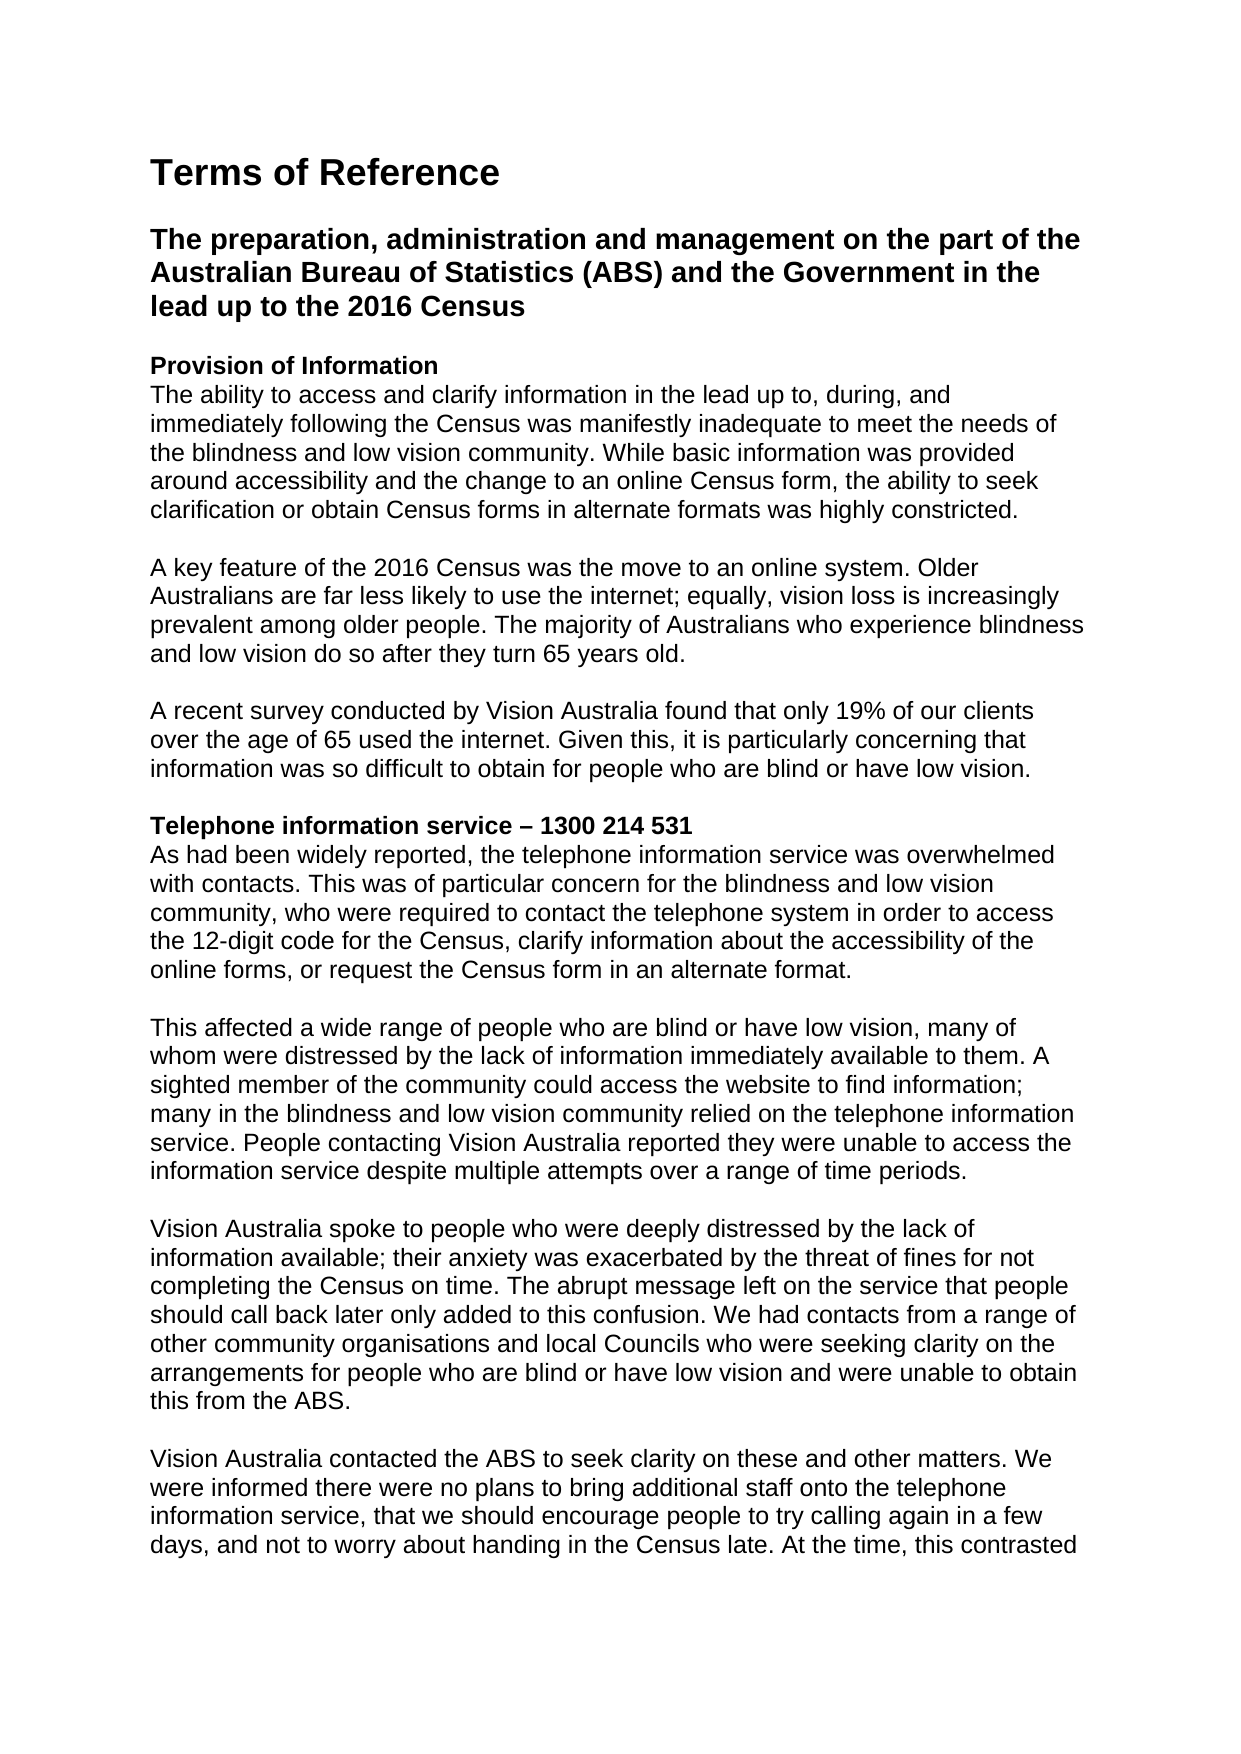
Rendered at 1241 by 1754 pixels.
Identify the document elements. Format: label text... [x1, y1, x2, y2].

subtitle Telephone information service – 1300 214 531 [150, 811, 1090, 840]
text Vision Australia spoke to people who were deeply distressed by the lack of information available; their anxiety was exacerbated by the threat of fines for not completing the Census on time. The abrupt message left on the service that people should call back later only added to this confusion. We had contacts from a range of other community organisations and local Councils who were seeking clarity on the arrangements for people who are blind or have low vision and were unable to obtain this from the ABS. [150, 1214, 1090, 1415]
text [150, 1444, 1090, 1559]
text As had been widely reported, the telephone information service was overwhelmed with contacts. This was of particular concern for the blindness and low vision community, who were required to contact the telephone system in order to access the 12-digit code for the Census, clarify information about the accessibility of the online forms, or request the Census form in an alternate format. [150, 840, 1090, 984]
text This affected a wide range of people who are blind or have low vision, many of whom were distressed by the lack of information immediately available to them. A sighted member of the community could access the website to find information; many in the blindness and low vision community relied on the telephone information service. People contacting Vision Australia reported they were unable to access the information service despite multiple attempts over a range of time periods. [150, 1012, 1090, 1185]
text The ability to access and clarify information in the lead up to, during, and immediately following the Census was manifestly inadequate to meet the needs of the blindness and low vision community. While basic information was provided around accessibility and the change to an online Census form, the ability to seek clarification or obtain Census forms in alternate formats was highly constricted. [150, 380, 1090, 524]
text A key feature of the 2016 Census was the move to an online system. Older Australians are far less likely to use the internet; equally, vision loss is increasingly prevalent among older people. The majority of Australians who experience blindness and low vision do so after they turn 65 years old. [150, 552, 1090, 667]
subtitle Terms of Reference [150, 150, 1090, 193]
subtitle Provision of Information [150, 351, 1090, 380]
text A recent survey conducted by Vision Australia found that only 19% of our clients over the age of 65 used the internet. Given this, it is particularly concerning that information was so difficult to obtain for people who are blind or have low vision. [150, 696, 1090, 782]
text The preparation, administration and management on the part of the Australian Bureau of Statistics (ABS) and the Government in the lead up to the 2016 Census [150, 222, 1090, 322]
